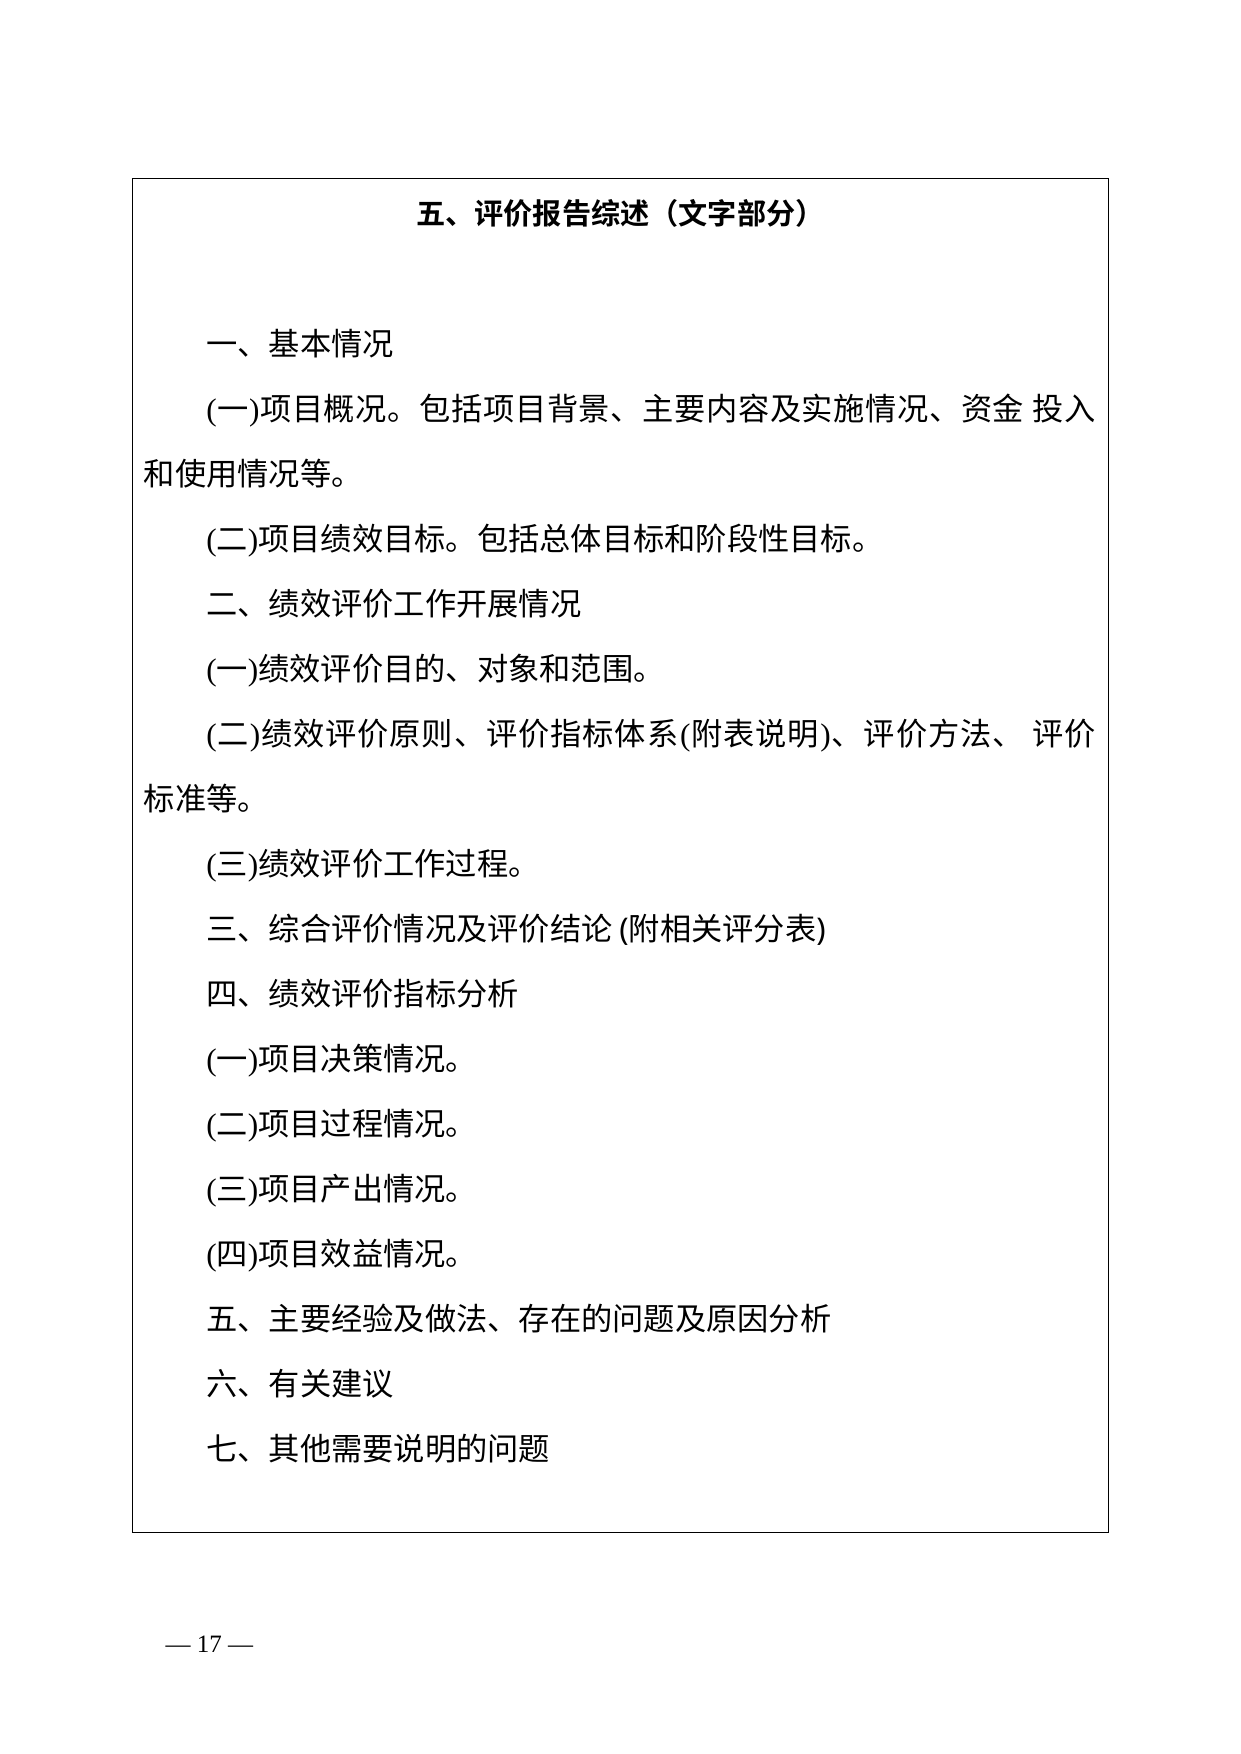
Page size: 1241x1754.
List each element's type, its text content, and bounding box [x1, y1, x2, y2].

table_header 五、评价报告综述（文字部分） 一、基本情况 (一)项目概况。包括项目背景、主要内容及实施情况、资金 投入和使用情况等。 (二)项目绩效目标。包括总体目标和阶段性目标。 二、绩效评价工作开展情况 (一)绩效评价目的、对象和范围。 (二)绩效评价原则、评价指标体系(附表说明)、评价方法、 评价标准等。 (三)绩效评价工作过程。 三、综合评价情况及评价结论 (附相关评分表) 四、绩效评价指标分析 (一)项目决策情况。 (二)项目过程情况。 (三)项目产出情况。 (四)项目效益情况。 五、主要经验及做法、存在的问题及原因分析 六、有关建议 七、其他需要说明的问题 [133, 179, 1108, 1532]
